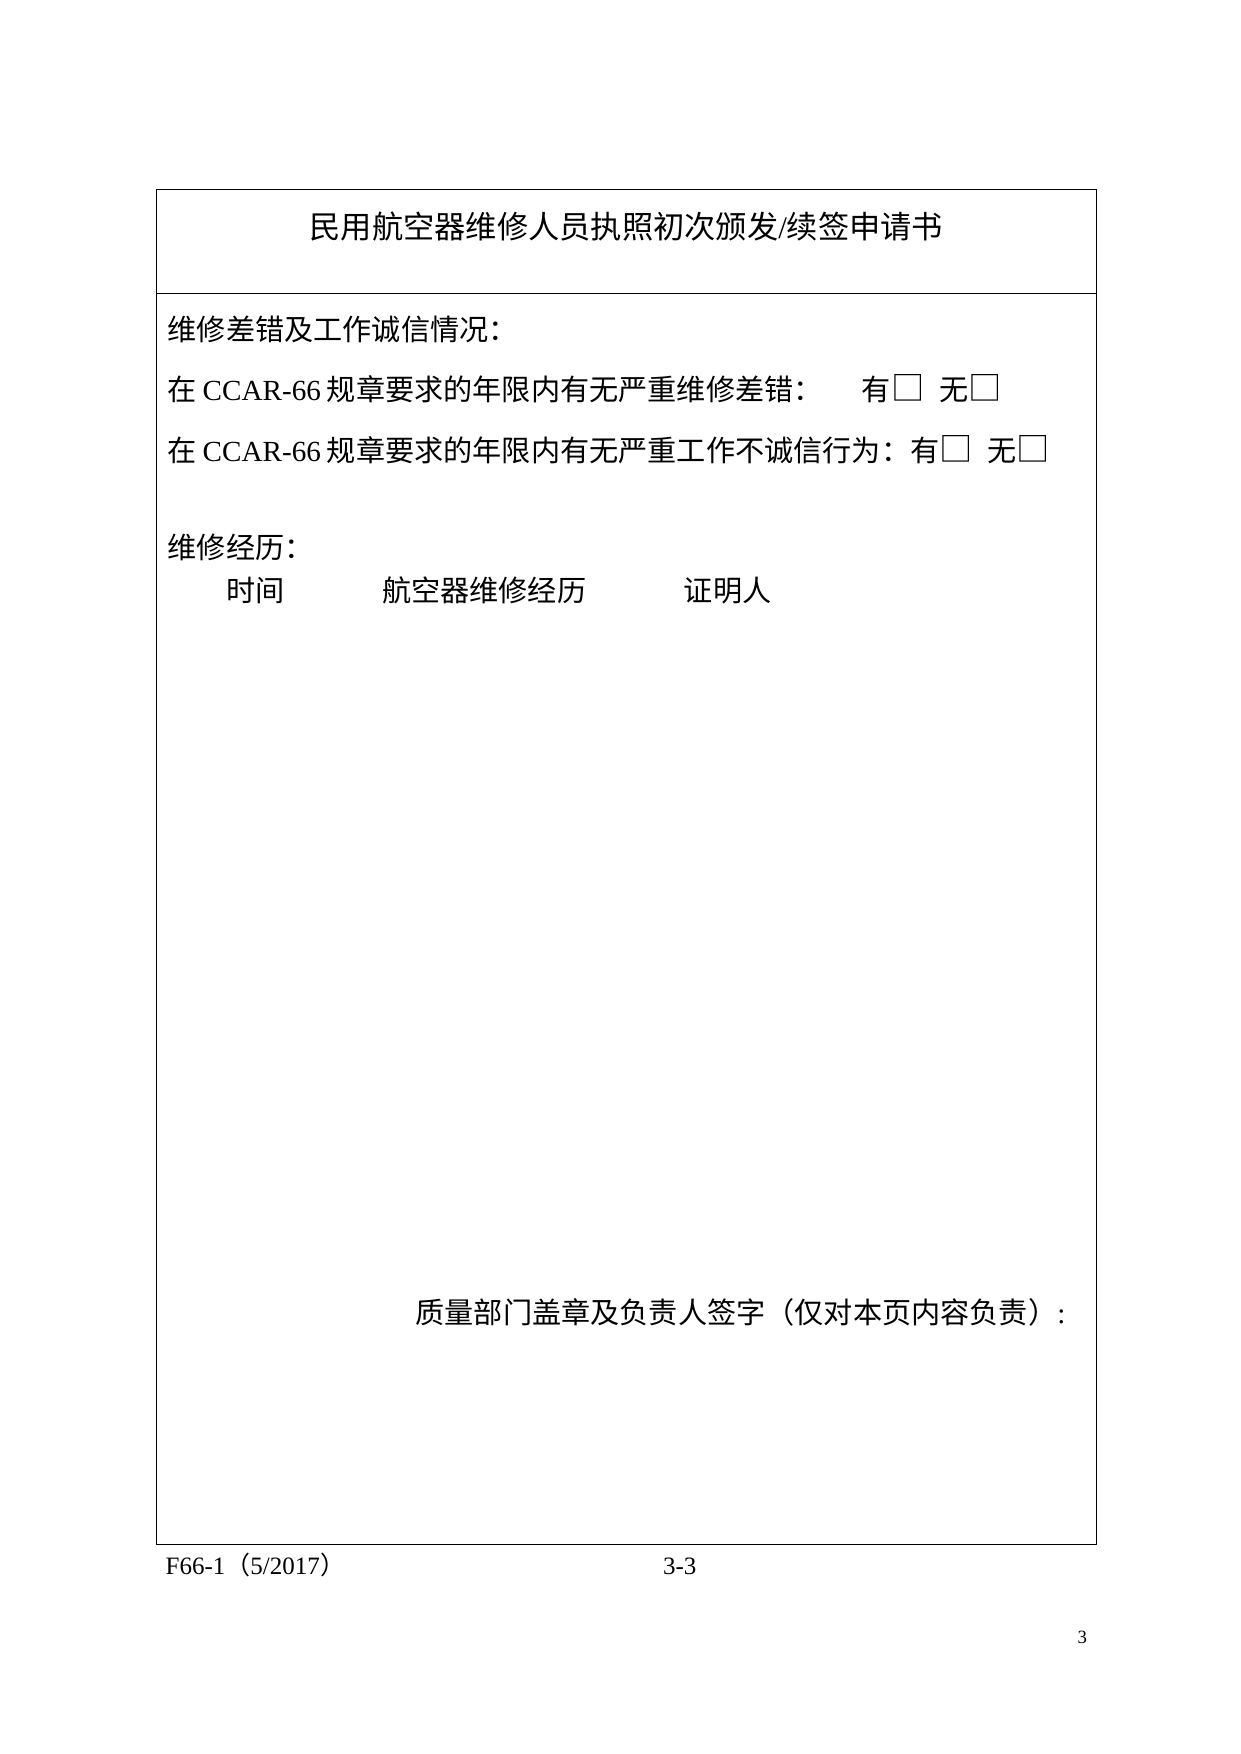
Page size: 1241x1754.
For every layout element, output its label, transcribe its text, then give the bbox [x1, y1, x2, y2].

table_header 民用航空器维修人员执照初次颁发/续签申请书 [157, 190, 1096, 293]
table_cell 维修差错及工作诚信情况： 在CCAR-66规章要求的年限内有无严重维修差错： 有□ 无□ 在CCAR-66规章要求的年限内有无严重工作不诚信行为：有□ 无□ 维修经历： 时间 航空器维修经历 证明人 质量部门盖章及负责人签字（仅对本页内容负责）: [157, 294, 1096, 1544]
text F66-1（5/2017） 3-3 [165, 1545, 1087, 1581]
